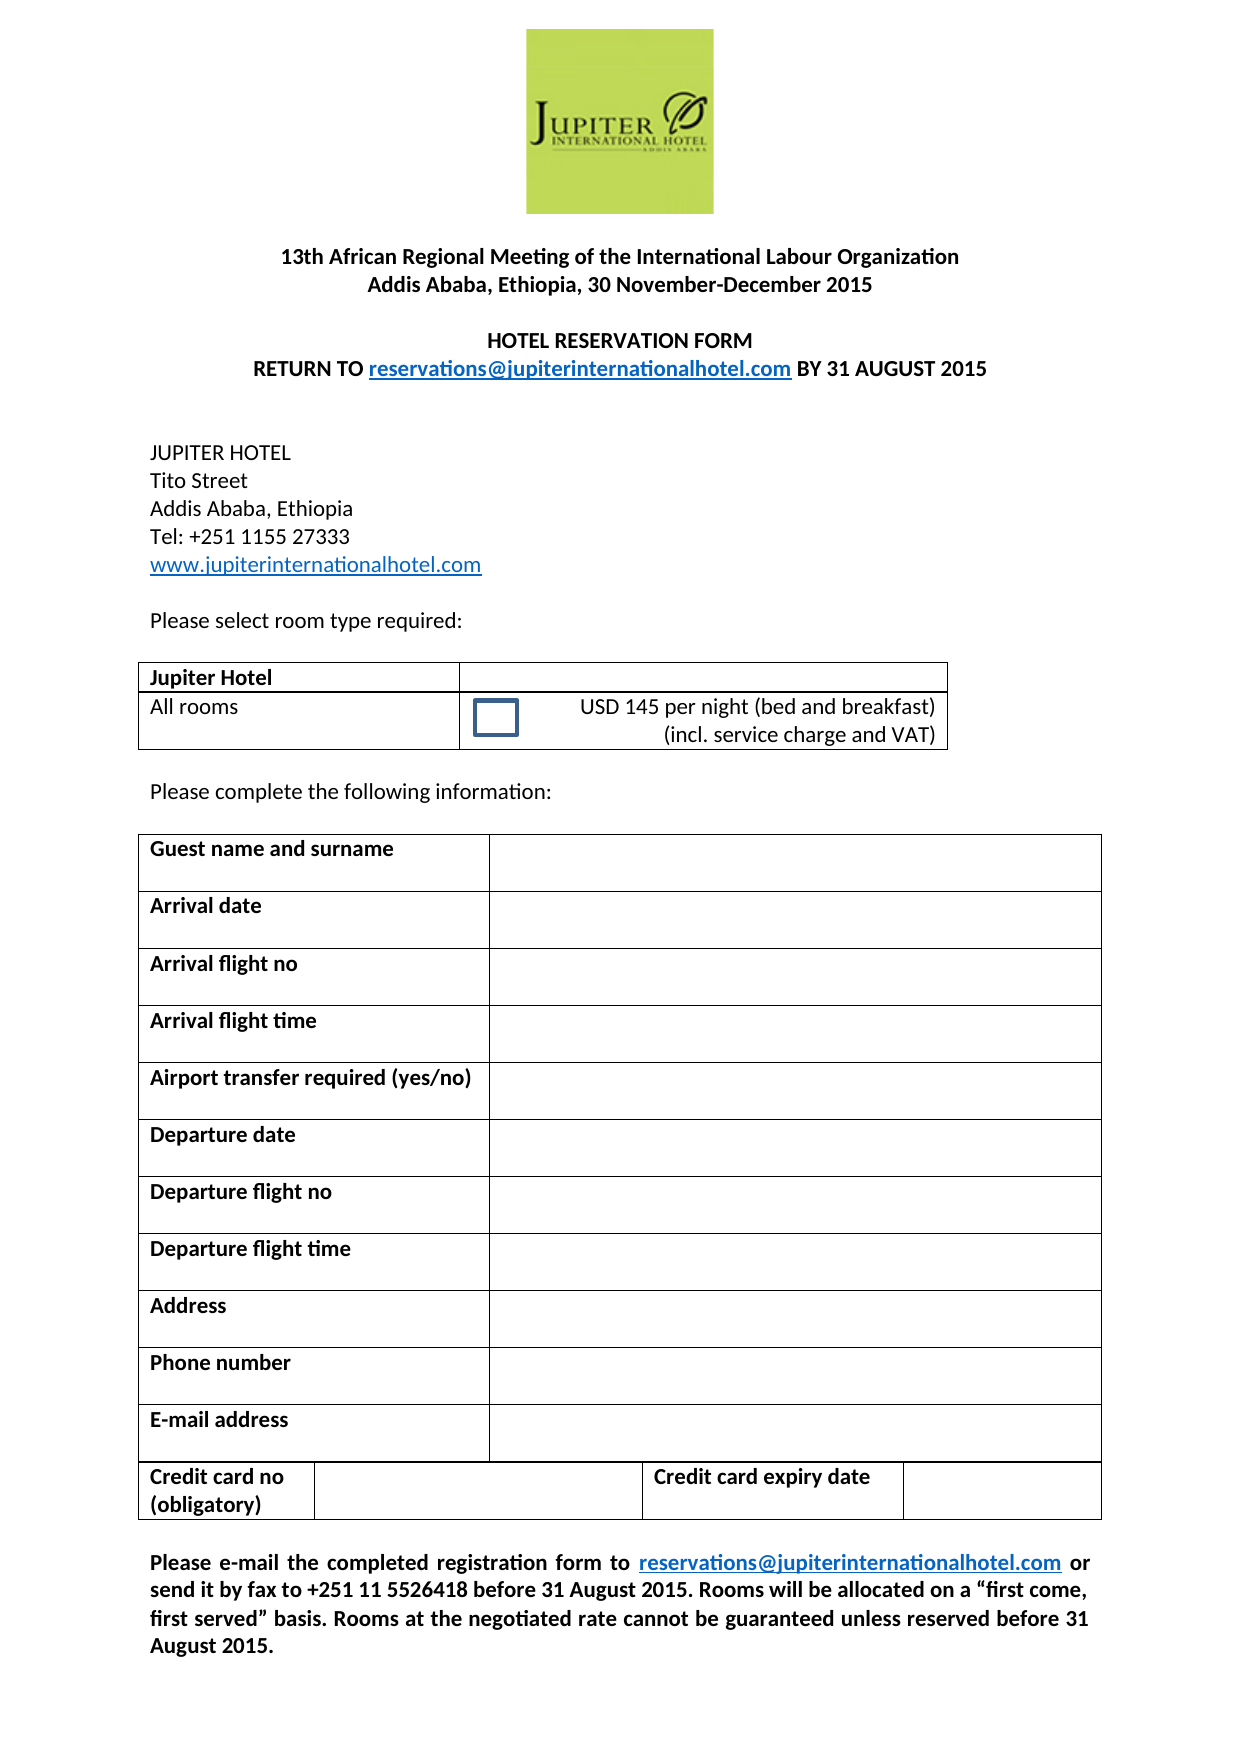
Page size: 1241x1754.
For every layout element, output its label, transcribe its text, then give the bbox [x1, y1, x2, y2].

text Please select room type required: [150, 606, 1090, 634]
table_cell Address [139, 1291, 489, 1347]
table_cell Arrival flight time [139, 1006, 489, 1062]
table_cell [490, 1063, 1101, 1119]
table_cell Departure flight time [139, 1234, 489, 1290]
table_cell Credit card no (obligatory) [139, 1463, 314, 1518]
text RETURN TO reservations@jupiterinternationalhotel.com BY 31 AUGUST 2015 [150, 354, 1090, 382]
table_cell [490, 892, 1101, 948]
table_cell Departure date [139, 1120, 489, 1176]
text Please e-mail the completed registration form to reservations@jupiterinternationalhotel.com or send it by fax to +251 11 5526418 before 31 August 2015. Rooms will be allocated on a “first come, first served” basis. Rooms at the negotiated rate cannot be guaranteed unless reserved before 31 August 2015. [150, 1548, 1090, 1660]
text Addis Ababa, Ethiopia, 30 November-December 2015 [150, 270, 1090, 298]
text Tito Street [150, 466, 1090, 494]
table_cell USD 145 per night (bed and breakfast) (incl. service charge and VAT) [460, 693, 947, 748]
table_header [490, 835, 1101, 891]
table_cell [490, 1405, 1101, 1461]
text Addis Ababa, Ethiopia [150, 494, 1090, 522]
table_cell [490, 1120, 1101, 1176]
table_cell [490, 1234, 1101, 1290]
table_header [460, 663, 947, 691]
table_cell Phone number [139, 1348, 489, 1404]
text HOTEL RESERVATION FORM [150, 326, 1090, 354]
table_cell Arrival flight no [139, 949, 489, 1005]
text 13th African Regional Meeting of the International Labour Organization [150, 242, 1090, 270]
table_cell [904, 1463, 1101, 1518]
text www.jupiterinternationalhotel.com [150, 550, 1090, 578]
table_cell [490, 1006, 1101, 1062]
table_cell Arrival date [139, 892, 489, 948]
text Please complete the following information: [150, 777, 1090, 806]
picture [526, 29, 714, 214]
table_cell All rooms [139, 693, 459, 748]
table_cell [490, 1177, 1101, 1233]
table_cell [490, 1291, 1101, 1347]
table_cell E-mail address [139, 1405, 489, 1461]
table_cell [315, 1463, 642, 1518]
text JUPITER HOTEL [150, 438, 1090, 466]
table_cell Credit card expiry date [643, 1463, 903, 1518]
table_header Jupiter Hotel [139, 663, 459, 691]
table_cell Airport transfer required (yes/no) [139, 1063, 489, 1119]
table_cell [490, 949, 1101, 1005]
table_cell Departure flight no [139, 1177, 489, 1233]
text Tel: +251 1155 27333 [150, 522, 1090, 550]
table_header Guest name and surname [139, 835, 489, 891]
table_cell [490, 1348, 1101, 1404]
